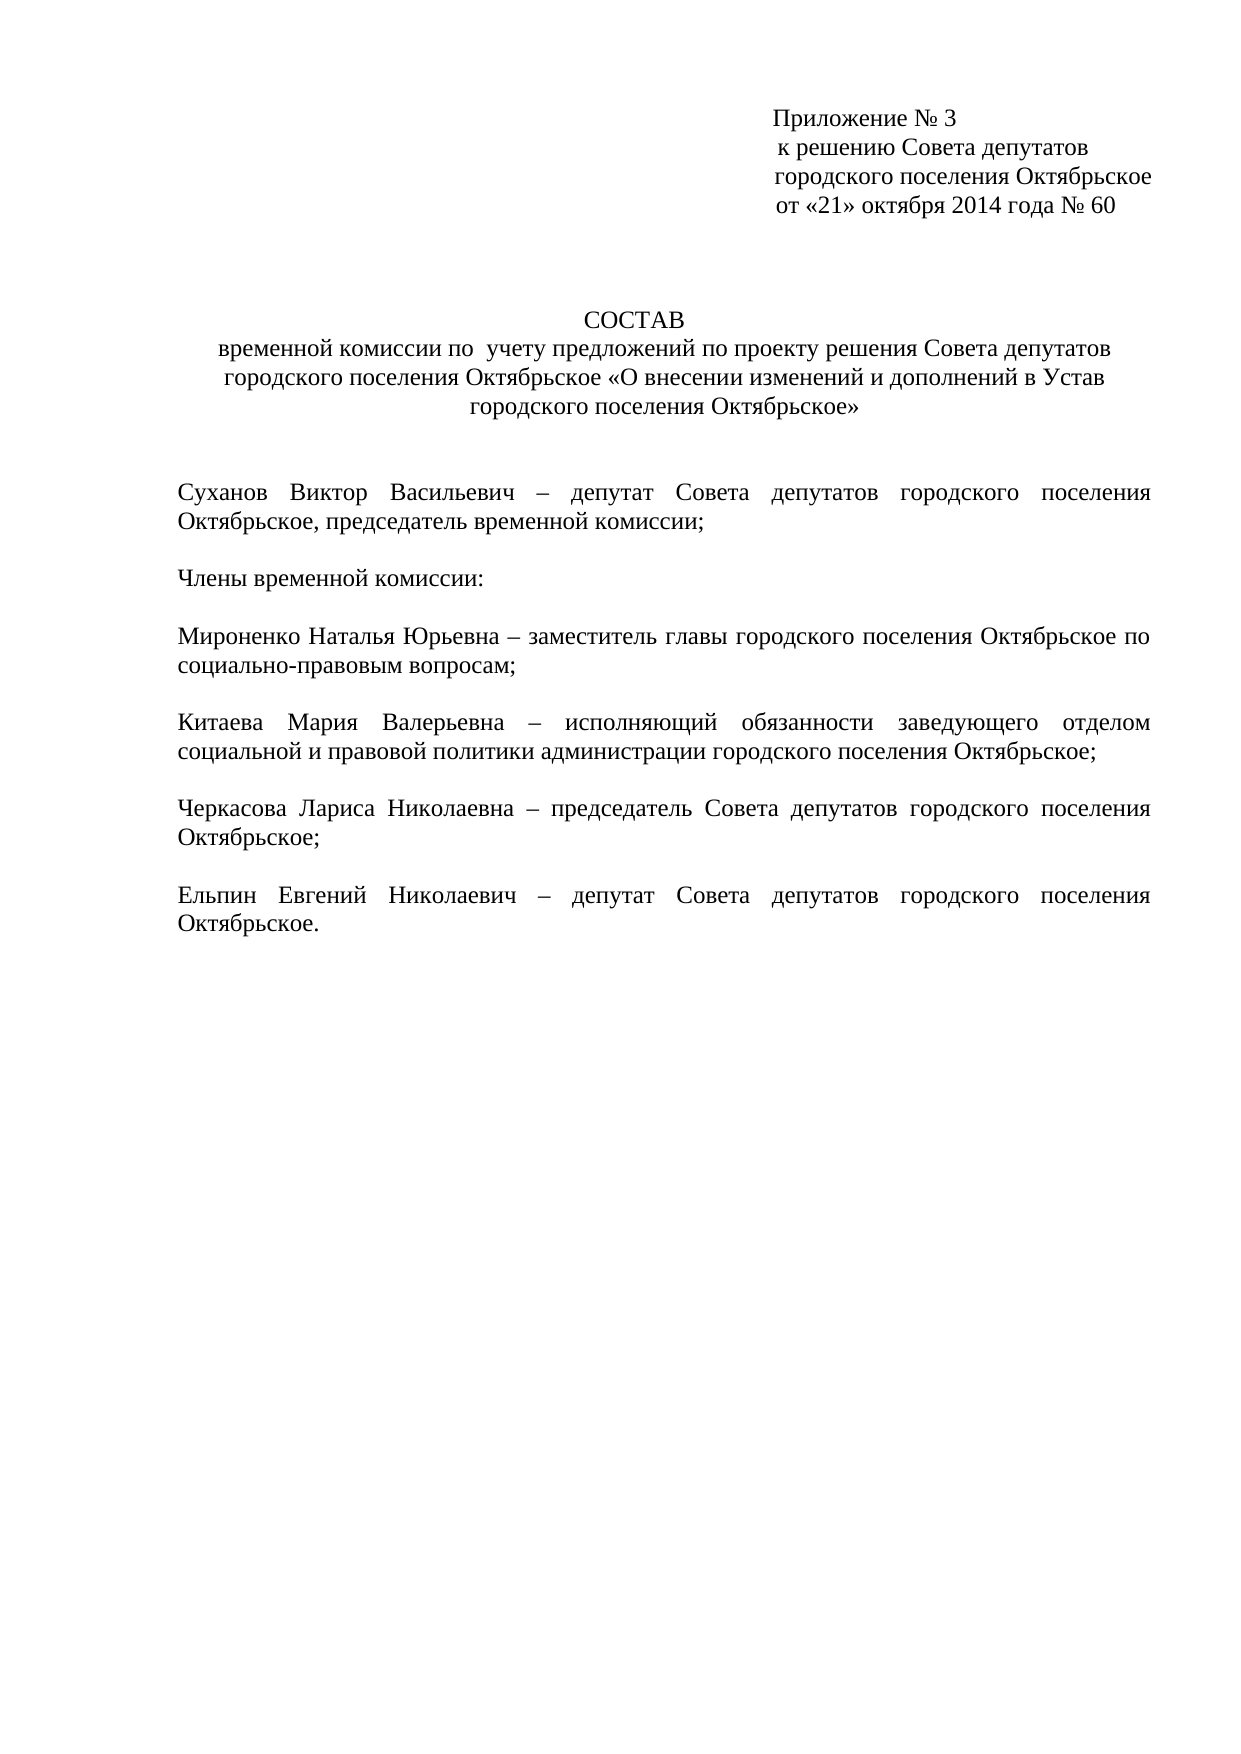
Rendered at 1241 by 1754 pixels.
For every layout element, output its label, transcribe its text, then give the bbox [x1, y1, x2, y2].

text Черкасова Лариса Николаевна – председатель Совета депутатов городского поселения Октябрьское; [177, 793, 1152, 851]
text к решению Совета депутатов [177, 132, 1152, 161]
text Члены временной комиссии: [177, 563, 1152, 592]
text Суханов Виктор Васильевич – депутат Совета депутатов городского поселения Октябрьское, председатель временной комиссии; [177, 477, 1152, 535]
text Ельпин Евгений Николаевич – депутат Совета депутатов городского поселения Октябрьское. [177, 880, 1152, 937]
text городского поселения Октябрьское [177, 161, 1152, 190]
text от «21» октября 2014 года № 60 [177, 190, 1152, 218]
text временной комиссии по учету предложений по проекту решения Совета депутатов городского поселения Октябрьское «О внесении изменений и дополнений в Устав городского поселения Октябрьское» [177, 333, 1152, 420]
text Мироненко Наталья Юрьевна – заместитель главы городского поселения Октябрьское по социально-правовым вопросам; [177, 621, 1152, 678]
text Китаева Мария Валерьевна – исполняющий обязанности заведующего отделом социальной и правовой политики администрации городского поселения Октябрьское; [177, 707, 1152, 765]
text Приложение № 3 [177, 103, 1152, 132]
text СОСТАВ [177, 305, 1152, 333]
